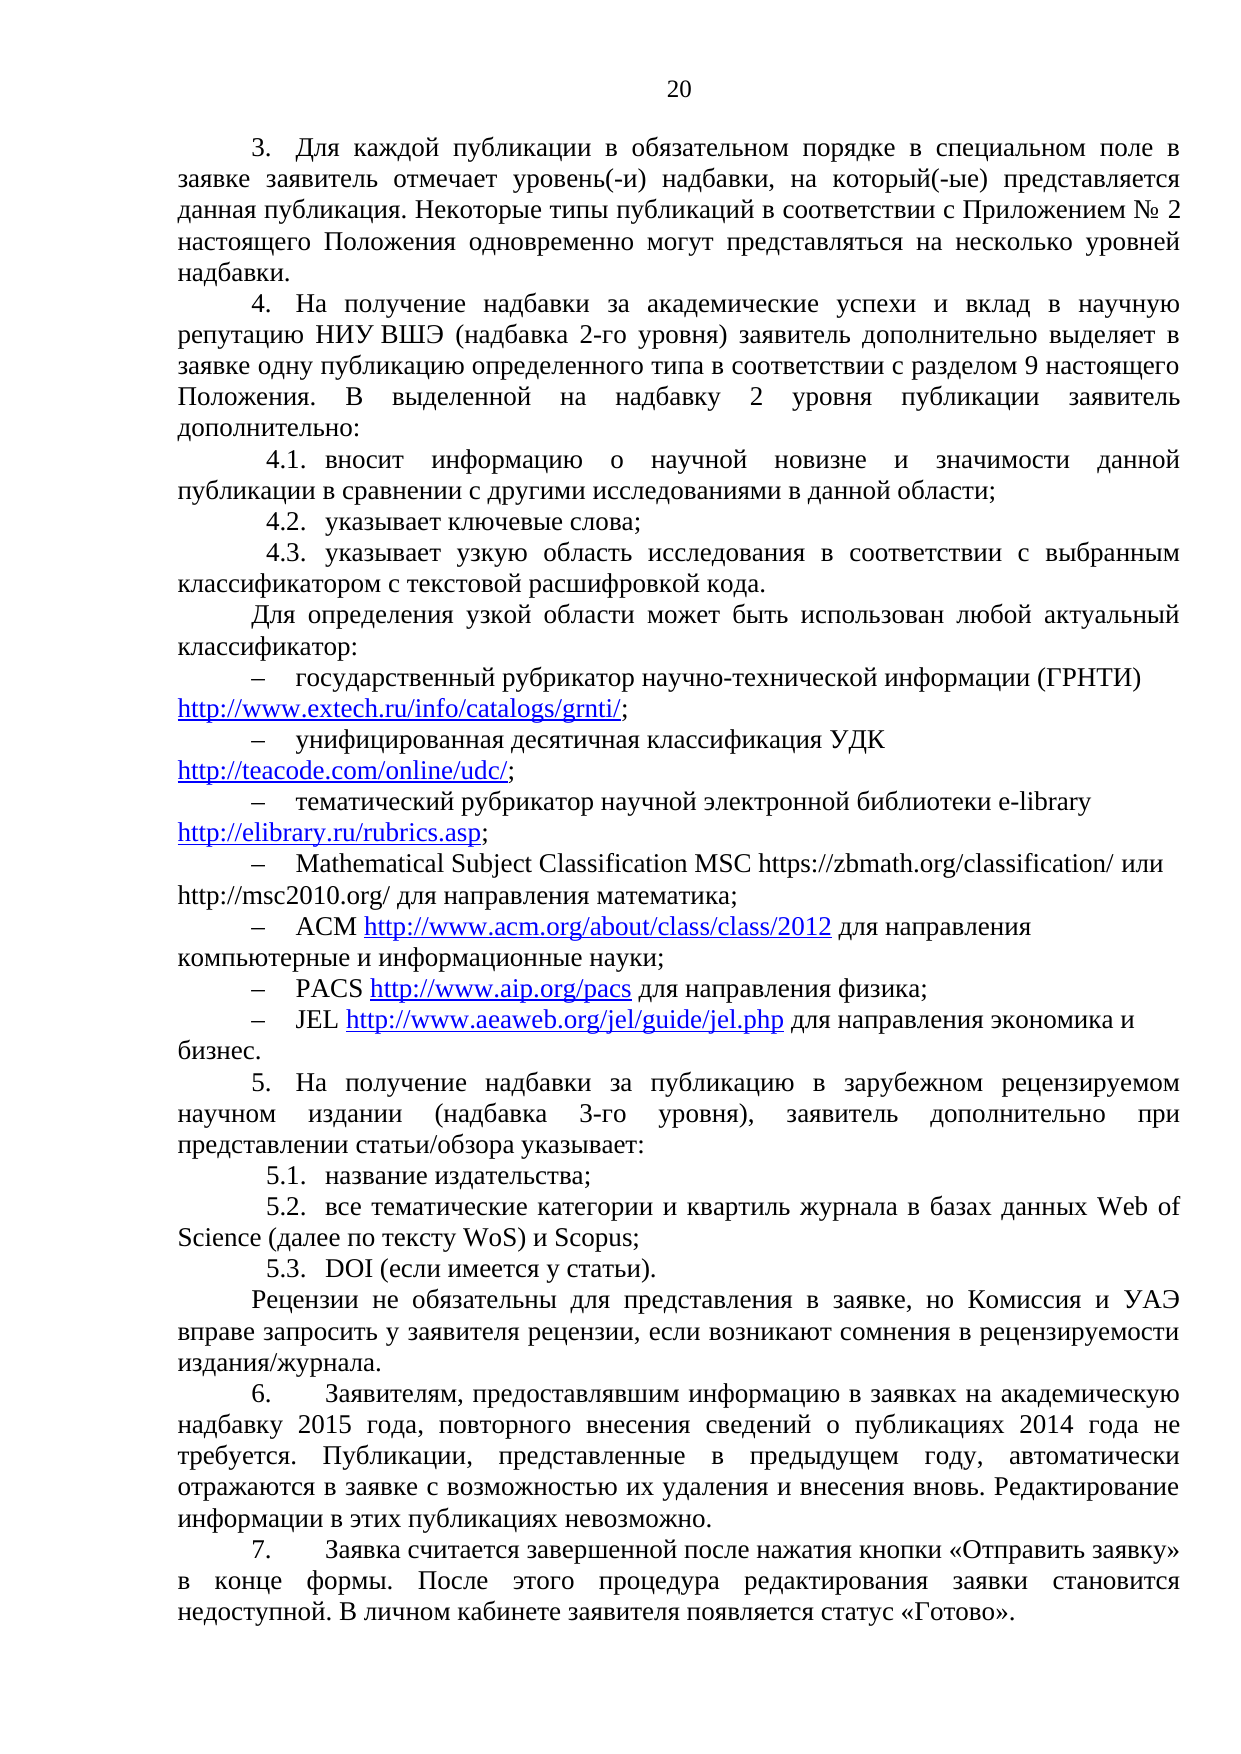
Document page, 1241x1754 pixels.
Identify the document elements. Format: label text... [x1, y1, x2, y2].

list Mathematical Subject Classification MSC https://zbmath.org/classification/ или http://msc2010.org/ для направления математика; [177, 848, 1181, 910]
text 5.2. все тематические категории и квартиль журнала в базах данных Web of Science (далее по тексту WoS) и Scopus; [177, 1190, 1181, 1252]
text 4.3. указывает узкую область исследования в соответствии с выбранным классификатором с текстовой расшифровкой кода. [177, 536, 1181, 598]
text 3. Для каждой публикации в обязательном порядке в специальном поле в заявке заявитель отмечает уровень(-и) надбавки, на который(-ые) представляется данная публикация. Некоторые типы публикаций в соответствии с Приложением № 2 настоящего Положения одновременно могут представляться на несколько уровней надбавки. [177, 131, 1181, 287]
text – PACS http://www.aip.org/pacs для направления физика; [177, 972, 1181, 1003]
text 5.3. DOI (если имеется у статьи). [177, 1252, 1181, 1284]
text Рецензии не обязательны для представления в заявке, но Комиссия и УАЭ вправе запросить у заявителя рецензии, если возникают сомнения в рецензируемости издания/журнала. [177, 1284, 1181, 1377]
text 6. Заявителям, предоставлявшим информацию в заявках на академическую надбавку 2015 года, повторного внесения сведений о публикациях 2014 года не требуется. Публикации, представленные в предыдущем году, автоматически отражаются в заявке с возможностью их удаления и внесения вновь. Редактирование информации в этих публикациях невозможно. [177, 1377, 1181, 1533]
text Для определения узкой области может быть использован любой актуальный классификатор: [177, 598, 1181, 661]
text – JEL http://www.aeaweb.org/jel/guide/jel.php для направления экономика и бизнес. [177, 1003, 1181, 1066]
text 4.1. вносит информацию о научной новизне и значимости данной публикации в сравнении с другими исследованиями в данной области; [177, 443, 1181, 505]
text 5.1. название издательства; [177, 1159, 1181, 1190]
text – государственный рубрикатор научно-технической информации (ГРНТИ) http://www.extech.ru/info/catalogs/grnti/; [177, 661, 1181, 723]
text – ACM http://www.acm.org/about/class/class/2012 для направления компьютерные и информационные науки; [177, 910, 1181, 972]
text – унифицированная десятичная классификация УДК http://teacode.com/online/udc/; [177, 723, 1181, 785]
text – тематический рубрикатор научной электронной библиотеки e-library http://elibrary.ru/rubrics.asp; [177, 785, 1181, 848]
text 7. Заявка считается завершенной после нажатия кнопки «Отправить заявку» в конце формы. После этого процедура редактирования заявки становится недоступной. В личном кабинете заявителя появляется статус «Готово». [177, 1533, 1181, 1626]
text 5. На получение надбавки за публикацию в зарубежном рецензируемом научном издании (надбавка 3-го уровня), заявитель дополнительно при представлении статьи/обзора указывает: [177, 1066, 1181, 1159]
text 4. На получение надбавки за академические успехи и вклад в научную репутацию НИУ ВШЭ (надбавка 2-го уровня) заявитель дополнительно выделяет в заявке одну публикацию определенного типа в соответствии с разделом 9 настоящего Положения. В выделенной на надбавку 2 уровня публикации заявитель дополнительно: [177, 287, 1181, 443]
text 4.2. указывает ключевые слова; [177, 505, 1181, 536]
